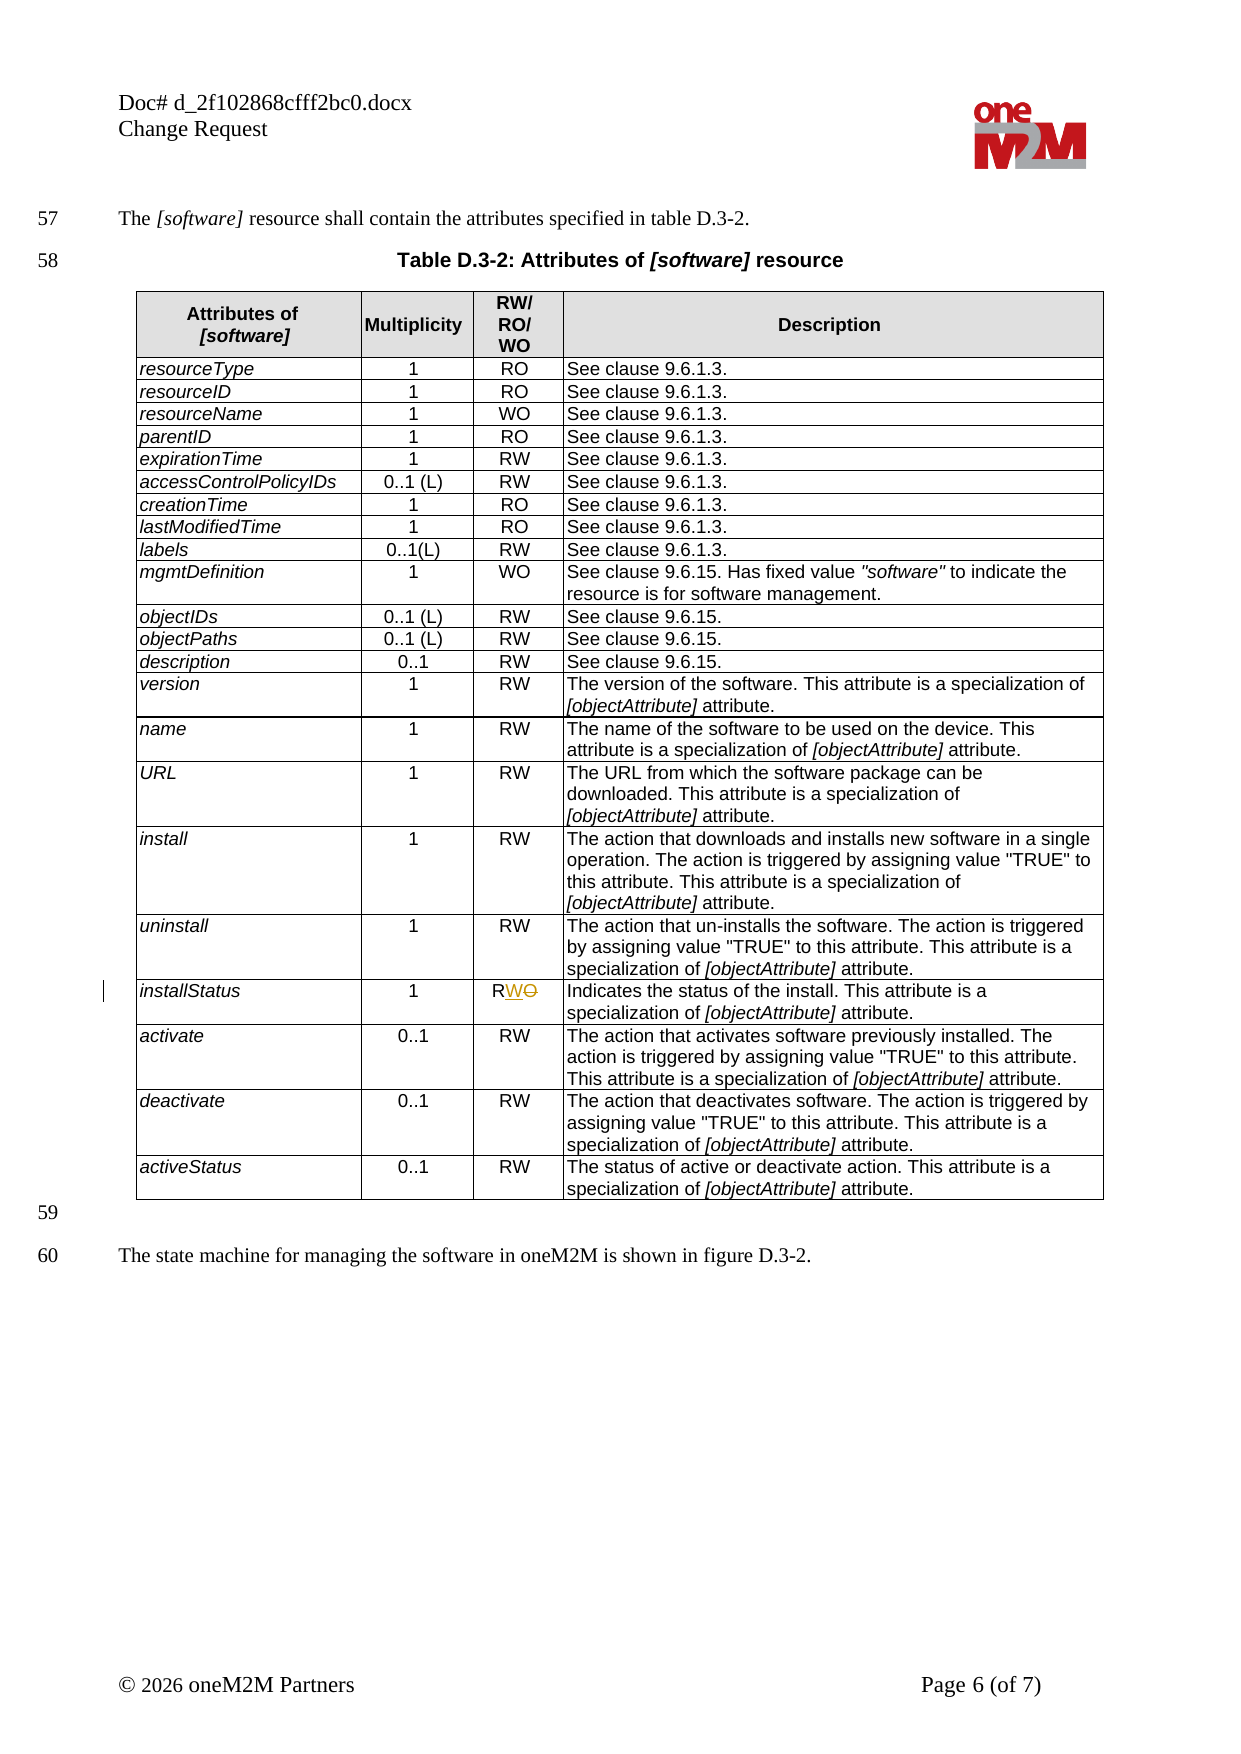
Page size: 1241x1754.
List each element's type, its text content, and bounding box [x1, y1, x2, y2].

table_cell 0..1 (L) [362, 605, 473, 627]
table_cell parentID [137, 426, 361, 447]
table_cell objectIDs [137, 605, 361, 627]
table_cell 1 [362, 980, 473, 1023]
table_cell See clause 9.6.15. [564, 605, 1103, 627]
table_cell 1 [362, 448, 473, 470]
table_cell expirationTime [137, 448, 361, 470]
table_cell RW [474, 827, 563, 913]
table_cell 0..1(L) [362, 539, 473, 560]
table_cell RW [474, 915, 563, 979]
table_cell The version of the software. This attribute is a specialization of [objectAttribute] attribute. [564, 673, 1103, 716]
table_cell uninstall [137, 915, 361, 979]
table_cell activate [137, 1025, 361, 1089]
table_cell 0..1 [362, 1090, 473, 1155]
table_cell 1 [362, 827, 473, 913]
picture [960, 88, 1100, 184]
table_cell 0..1 (L) [362, 471, 473, 492]
table_cell 0..1 (L) [362, 628, 473, 649]
table_cell objectPaths [137, 628, 361, 649]
table_cell WO [474, 403, 563, 424]
table_cell RW [474, 1090, 563, 1155]
table_cell See clause 9.6.15. [564, 628, 1103, 649]
table_cell RO [474, 494, 563, 515]
text The [software] resource shall contain the attributes specified in table D.3-2. [118, 206, 1122, 229]
table_cell See clause 9.6.1.3. [564, 380, 1103, 402]
table_cell RO [474, 426, 563, 447]
table_cell mgmtDefinition [137, 561, 361, 604]
table_cell accessControlPolicyIDs [137, 471, 361, 492]
table_cell RW [474, 651, 563, 672]
table_cell See clause 9.6.15. Has fixed value "software" to indicate the resource is for software management. [564, 561, 1103, 604]
table_cell resourceID [137, 380, 361, 402]
table_cell RW [474, 448, 563, 470]
table_cell 1 [362, 762, 473, 826]
table_cell WO [474, 561, 563, 604]
table_cell The name of the software to be used on the device. This attribute is a specialization of [objectAttribute] attribute. [564, 718, 1103, 761]
text Table D.3-2: Attributes of [software] resource [118, 248, 1122, 272]
table_cell RW [474, 471, 563, 492]
table_cell RW [474, 605, 563, 627]
text The state machine for managing the software in oneM2M is shown in figure D.3-2. [118, 1243, 1122, 1267]
table_cell resourceType [137, 358, 361, 379]
table_cell The action that activates software previously installed. The action is triggered by assigning value "TRUE" to this attribute. This attribute is a specialization of [objectAttribute] attribute. [564, 1025, 1103, 1089]
table_cell See clause 9.6.1.3. [564, 426, 1103, 447]
table_cell install [137, 827, 361, 913]
table_cell resourceName [137, 403, 361, 424]
table_cell See clause 9.6.1.3. [564, 448, 1103, 470]
table_cell 1 [362, 915, 473, 979]
table_cell RW [474, 762, 563, 826]
table_cell 1 [362, 516, 473, 538]
table_cell RW [474, 539, 563, 560]
table_cell RW [474, 1156, 563, 1199]
table_cell See clause 9.6.15. [564, 651, 1103, 672]
table_cell 1 [362, 673, 473, 716]
table_cell 0..1 [362, 1025, 473, 1089]
table_cell See clause 9.6.1.3. [564, 539, 1103, 560]
table_cell 1 [362, 426, 473, 447]
table_cell 1 [362, 358, 473, 379]
table_cell RW [474, 628, 563, 649]
table_cell See clause 9.6.1.3. [564, 403, 1103, 424]
table_cell lastModifiedTime [137, 516, 361, 538]
table_cell version [137, 673, 361, 716]
table_cell RO [474, 358, 563, 379]
table_header Attributes of [software] [137, 292, 361, 357]
table_cell RW [474, 673, 563, 716]
table_cell installStatus [137, 980, 361, 1023]
table_cell 0..1 [362, 651, 473, 672]
table_cell RW [474, 718, 563, 761]
table_header Multiplicity [362, 292, 473, 357]
table_cell 1 [362, 403, 473, 424]
table_cell See clause 9.6.1.3. [564, 471, 1103, 492]
table_cell 1 [362, 561, 473, 604]
table_cell 1 [362, 718, 473, 761]
table_cell 1 [362, 380, 473, 402]
table_cell name [137, 718, 361, 761]
table_cell The action that deactivates software. The action is triggered by assigning value "TRUE" to this attribute. This attribute is a specialization of [objectAttribute] attribute. [564, 1090, 1103, 1155]
table_cell The status of active or deactivate action. This attribute is a specialization of [objectAttribute] attribute. [564, 1156, 1103, 1199]
table_cell The URL from which the software package can be downloaded. This attribute is a specialization of [objectAttribute] attribute. [564, 762, 1103, 826]
table_cell RO [474, 380, 563, 402]
table_cell 1 [362, 494, 473, 515]
table_cell The action that downloads and installs new software in a single operation. The action is triggered by assigning value "TRUE" to this attribute. This attribute is a specialization of [objectAttribute] attribute. [564, 827, 1103, 913]
table_cell RO [474, 516, 563, 538]
table_header RW/ RO/ WO [474, 292, 563, 357]
table_cell deactivate [137, 1090, 361, 1155]
table_cell labels [137, 539, 361, 560]
table_cell See clause 9.6.1.3. [564, 516, 1103, 538]
table_cell description [137, 651, 361, 672]
table_cell creationTime [137, 494, 361, 515]
table_cell Indicates the status of the install. This attribute is a specialization of [objectAttribute] attribute. [564, 980, 1103, 1023]
table_cell RW [474, 1025, 563, 1089]
table_cell URL [137, 762, 361, 826]
table_cell The action that un-installs the software. The action is triggered by assigning value "TRUE" to this attribute. This attribute is a specialization of [objectAttribute] attribute. [564, 915, 1103, 979]
table_cell activeStatus [137, 1156, 361, 1199]
table_cell R [474, 980, 563, 1023]
table_cell See clause 9.6.1.3. [564, 358, 1103, 379]
table_cell See clause 9.6.1.3. [564, 494, 1103, 515]
table_header Description [564, 292, 1103, 357]
table_cell 0..1 [362, 1156, 473, 1199]
